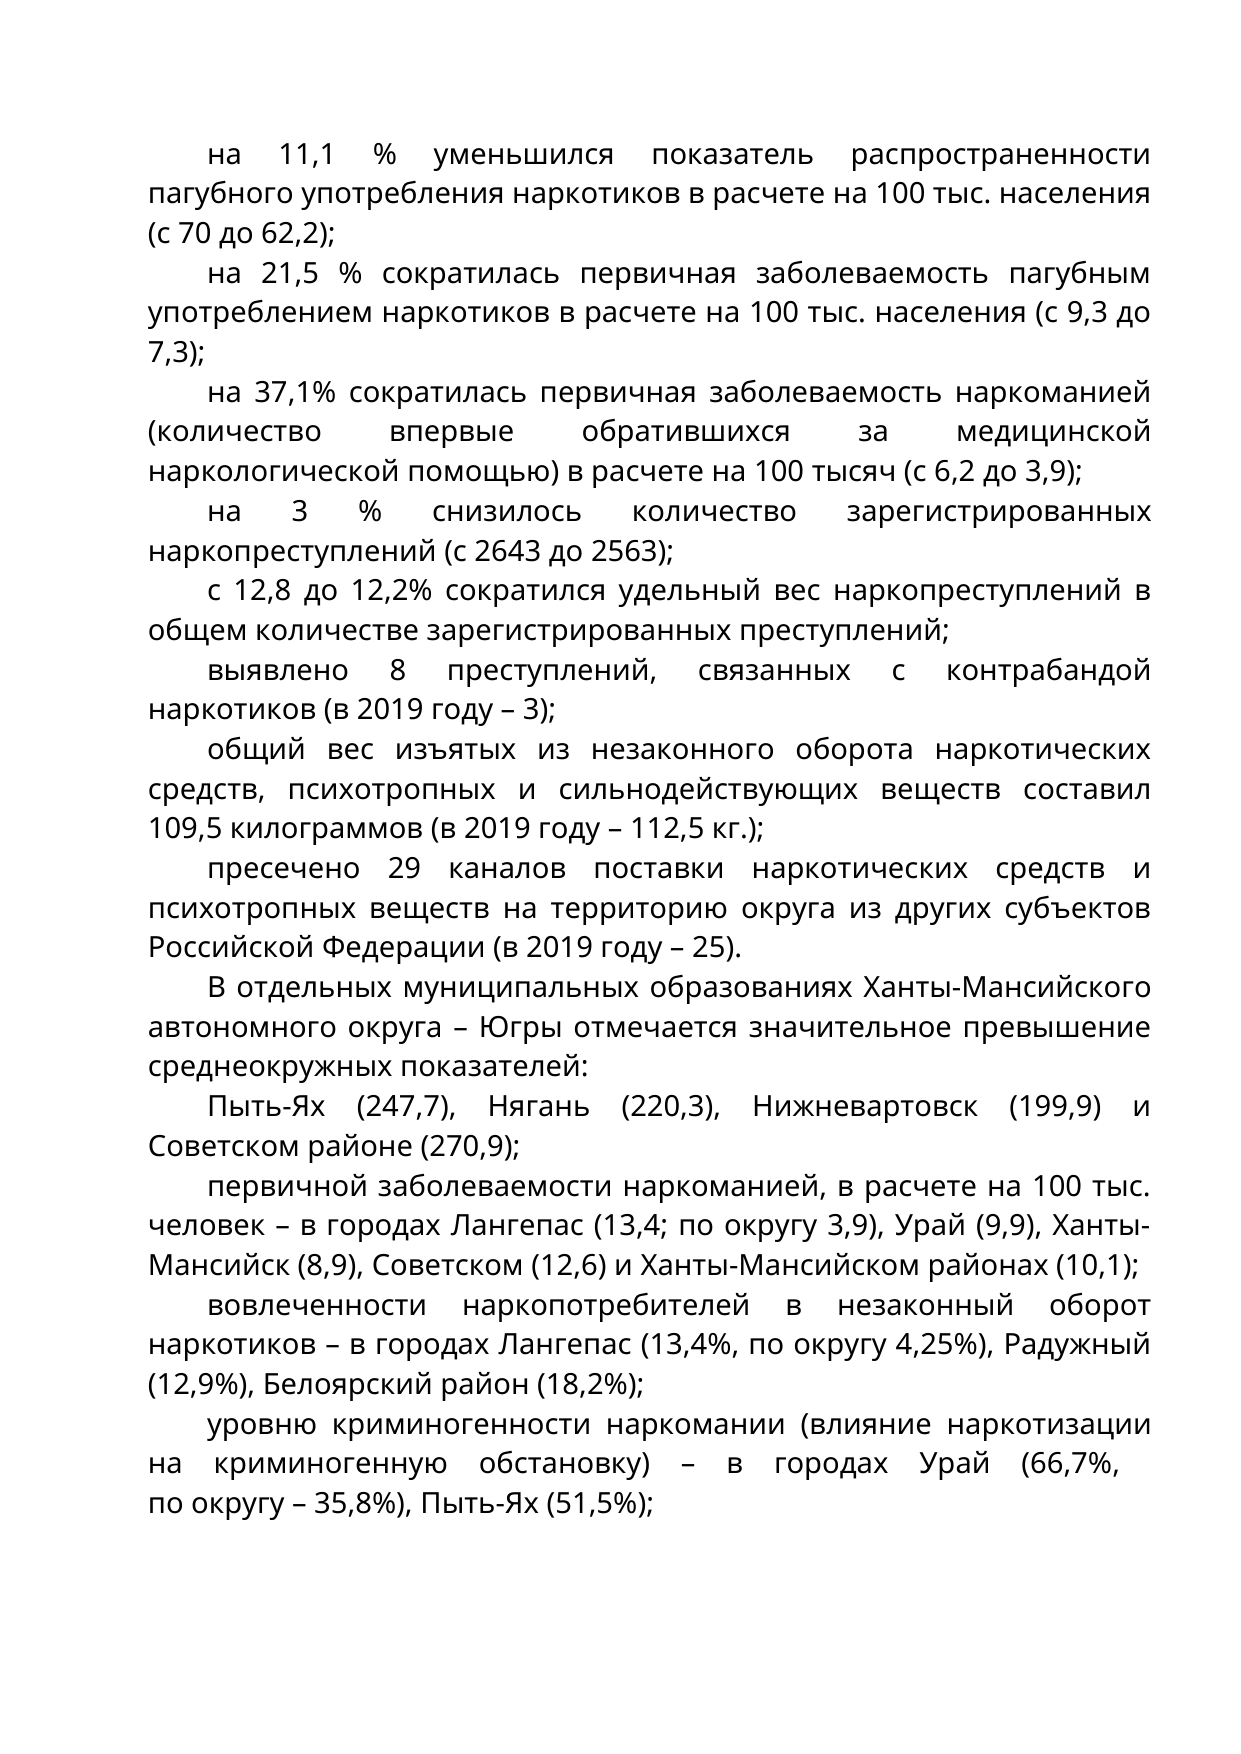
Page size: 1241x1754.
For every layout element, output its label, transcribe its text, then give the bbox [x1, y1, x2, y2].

text уровню криминогенности наркомании (влияние наркотизации на криминогенную обстановку) – в городах Урай (66,7%, по округу – 35,8%), Пыть-Ях (51,5%); [148, 1403, 1152, 1522]
text общий вес изъятых из незаконного оборота наркотических средств, психотропных и сильнодействующих веществ составил 109,5 килограммов (в 2019 году – 112,5 кг.); [148, 728, 1152, 847]
text выявлено 8 преступлений, связанных с контрабандой наркотиков (в 2019 году – 3); [148, 649, 1152, 728]
text на 3 % снизилось количество зарегистрированных наркопреступлений (с 2643 до 2563); [148, 490, 1152, 569]
text Пыть-Ях (247,7), Нягань (220,3), Нижневартовск (199,9) и Советском районе (270,9); [148, 1085, 1152, 1165]
text на 11,1 % уменьшился показатель распространенности пагубного употребления наркотиков в расчете на 100 тыс. населения (с 70 до 62,2); [148, 133, 1152, 252]
text пресечено 29 каналов поставки наркотических средств и психотропных веществ на территорию округа из других субъектов Российской Федерации (в 2019 году – 25). [148, 847, 1152, 966]
text с 12,8 до 12,2% сократился удельный вес наркопреступлений в общем количестве зарегистрированных преступлений; [148, 569, 1152, 649]
text вовлеченности наркопотребителей в незаконный оборот наркотиков – в городах Лангепас (13,4%, по округу 4,25%), Радужный (12,9%), Белоярский район (18,2%); [148, 1284, 1152, 1403]
text на 21,5 % сократилась первичная заболеваемость пагубным употреблением наркотиков в расчете на 100 тыс. населения (с 9,3 до 7,3); [148, 252, 1152, 371]
text на 37,1% сократилась первичная заболеваемость наркоманией (количество впервые обратившихся за медицинской наркологической помощью) в расчете на 100 тысяч (с 6,2 до 3,9); [148, 371, 1152, 490]
text В отдельных муниципальных образованиях Ханты-Мансийского автономного округа – Югры отмечается значительное превышение среднеокружных показателей: [148, 966, 1152, 1085]
text первичной заболеваемости наркоманией, в расчете на 100 тыс. человек – в городах Лангепас (13,4; по округу 3,9), Урай (9,9), Ханты-Мансийск (8,9), Советском (12,6) и Ханты-Мансийском районах (10,1); [148, 1165, 1152, 1284]
